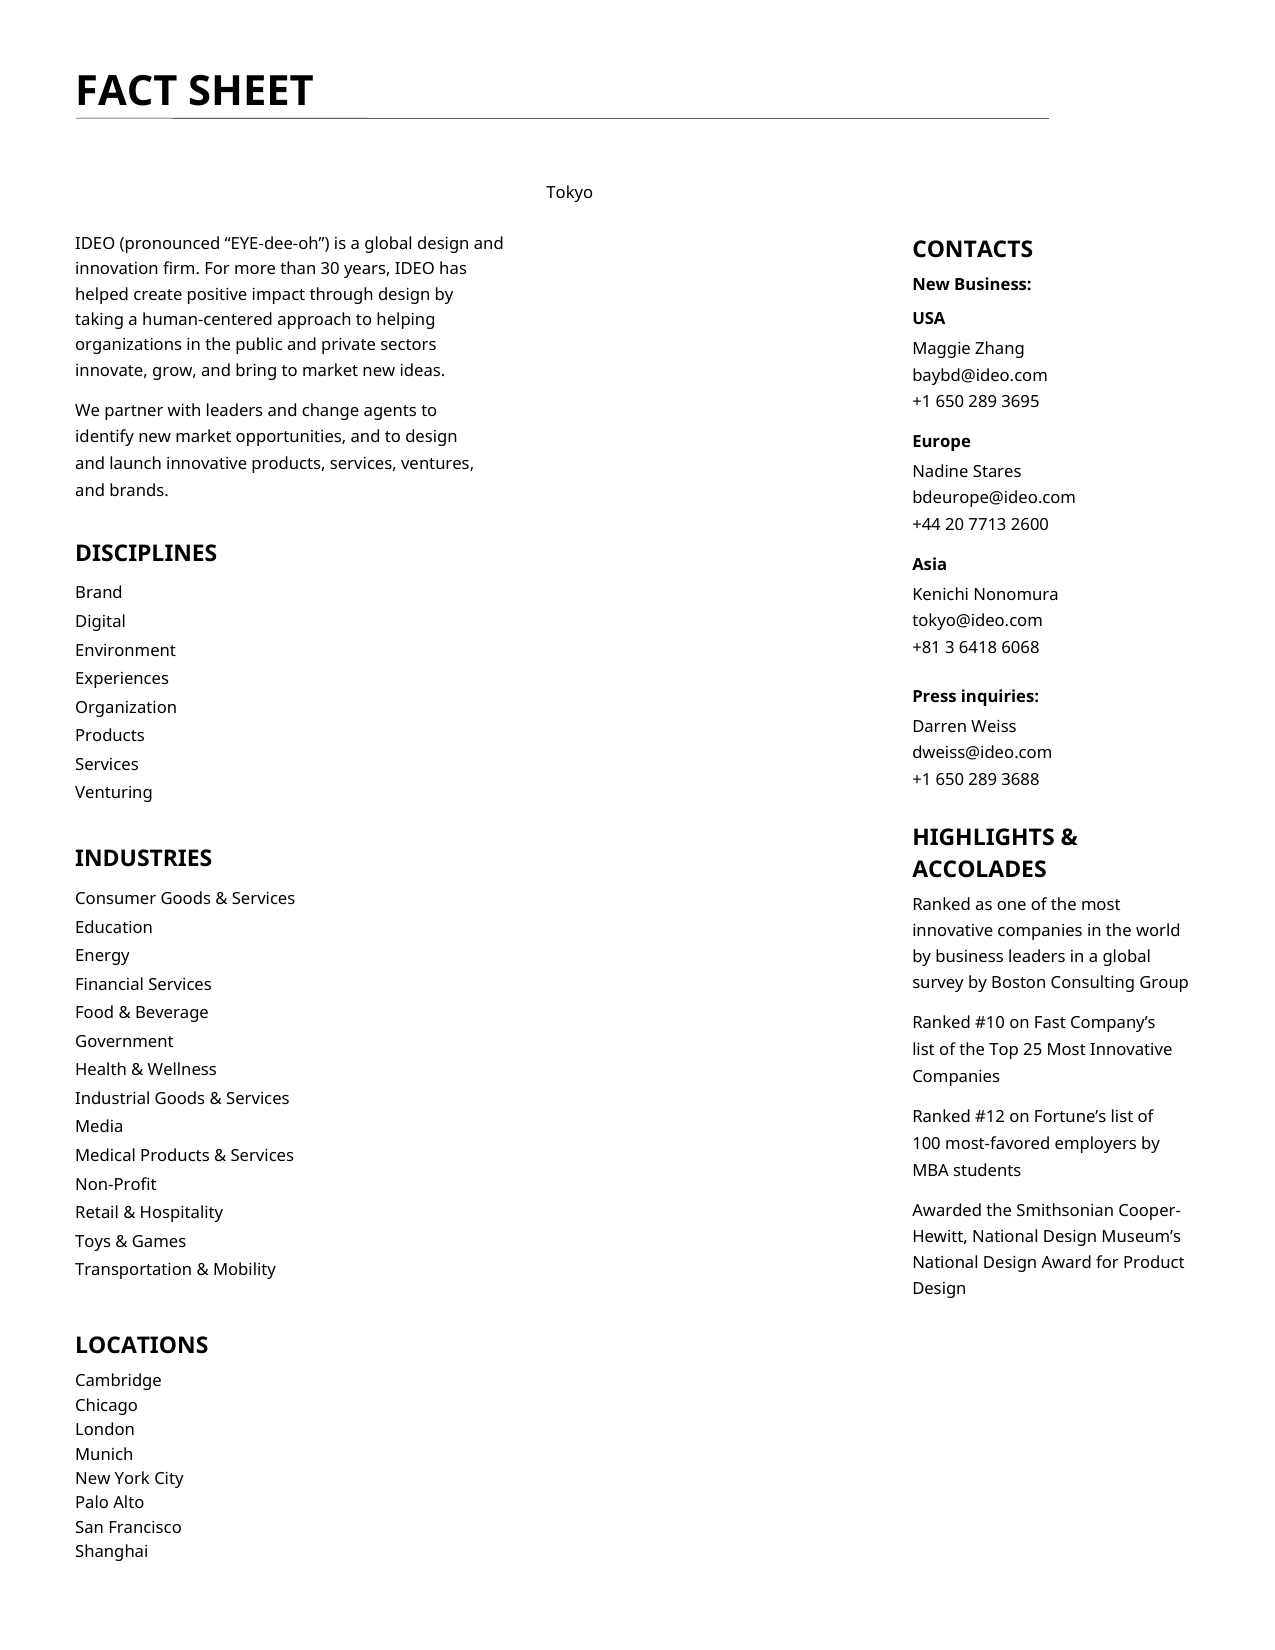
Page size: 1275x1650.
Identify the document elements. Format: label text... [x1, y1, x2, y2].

text Maggie Zhang baybd@ideo.com +1 650 289 3695 [912, 336, 1056, 413]
text Ranked as one of the most innovative companies in the world by business leaders in a global survey by Boston Consulting Group [912, 893, 1196, 994]
text FACT SHEET [75, 75, 1200, 112]
text Energy [75, 944, 504, 967]
text Munich [75, 1442, 504, 1465]
text New York City [75, 1466, 504, 1489]
text Chicago [75, 1393, 504, 1416]
text Asia [912, 552, 1200, 575]
text London [75, 1418, 504, 1440]
text Medical Products & Services [75, 1144, 504, 1166]
text Ranked #10 on Fast Company’s list of the Top 25 Most Innovative Companies [912, 1011, 1173, 1087]
text Environment [75, 638, 504, 661]
text Products [75, 724, 504, 746]
text Government [75, 1029, 504, 1052]
text CONTACTS [912, 233, 1200, 264]
text Consumer Goods & Services [75, 887, 504, 909]
text We partner with leaders and change agents to identify new market opportunities, and to design and launch innovative products, services, ventures, and brands. [75, 398, 492, 501]
text Brand [75, 581, 504, 604]
text New Business: [912, 273, 1200, 296]
text Venturing [75, 781, 504, 803]
text Europe [912, 429, 1200, 452]
text USA [912, 307, 1200, 329]
text Retail & Hospitality [75, 1201, 504, 1223]
text Cambridge [75, 1369, 504, 1392]
text INDUSTRIES [75, 842, 504, 873]
text Press inquiries: [912, 684, 1200, 707]
text DISCIPLINES [75, 537, 504, 568]
text Kenichi Nonomura tokyo@ideo.com +81 3 6418 6068 [912, 582, 1071, 658]
text Transportation & Mobility [75, 1258, 504, 1281]
text Ranked #12 on Fortune’s list of 100 most-favored employers by MBA students [912, 1105, 1183, 1181]
text Financial Services [75, 972, 504, 995]
text San Francisco [75, 1515, 504, 1538]
text Awarded the Smithsonian Cooper-Hewitt, National Design Museum’s National Design Award for Product Design [912, 1198, 1185, 1299]
text Industrial Goods & Services [75, 1087, 504, 1109]
text Nadine Stares bdeurope@ideo.com +44 20 7713 2600 [912, 459, 1081, 536]
text Shanghai [75, 1539, 504, 1562]
text Tokyo [546, 181, 870, 203]
text LOCATIONS [75, 1328, 504, 1360]
text Toys & Games [75, 1229, 504, 1252]
text HIGHLIGHTS & ACCOLADES [912, 821, 1200, 884]
text Health & Wellness [75, 1058, 504, 1081]
text Services [75, 752, 504, 775]
text Food & Beverage [75, 1001, 504, 1024]
text Experiences [75, 667, 504, 689]
text Organization [75, 695, 504, 718]
text Non-Profit [75, 1172, 504, 1195]
text Digital [75, 609, 504, 632]
text Darren Weiss dweiss@ideo.com +1 650 289 3688 [912, 714, 1062, 791]
text Media [75, 1115, 504, 1138]
text Palo Alto [75, 1491, 504, 1513]
text IDEO (pronounced “EYE-dee-oh”) is a global design and innovation firm. For more than 30 years, IDEO has helped create positive impact through design by taking a human-centered approach to helping organizations in the public and private sectors innovate, grow, and bring to market new ideas. [75, 231, 504, 381]
text Education [75, 915, 504, 938]
